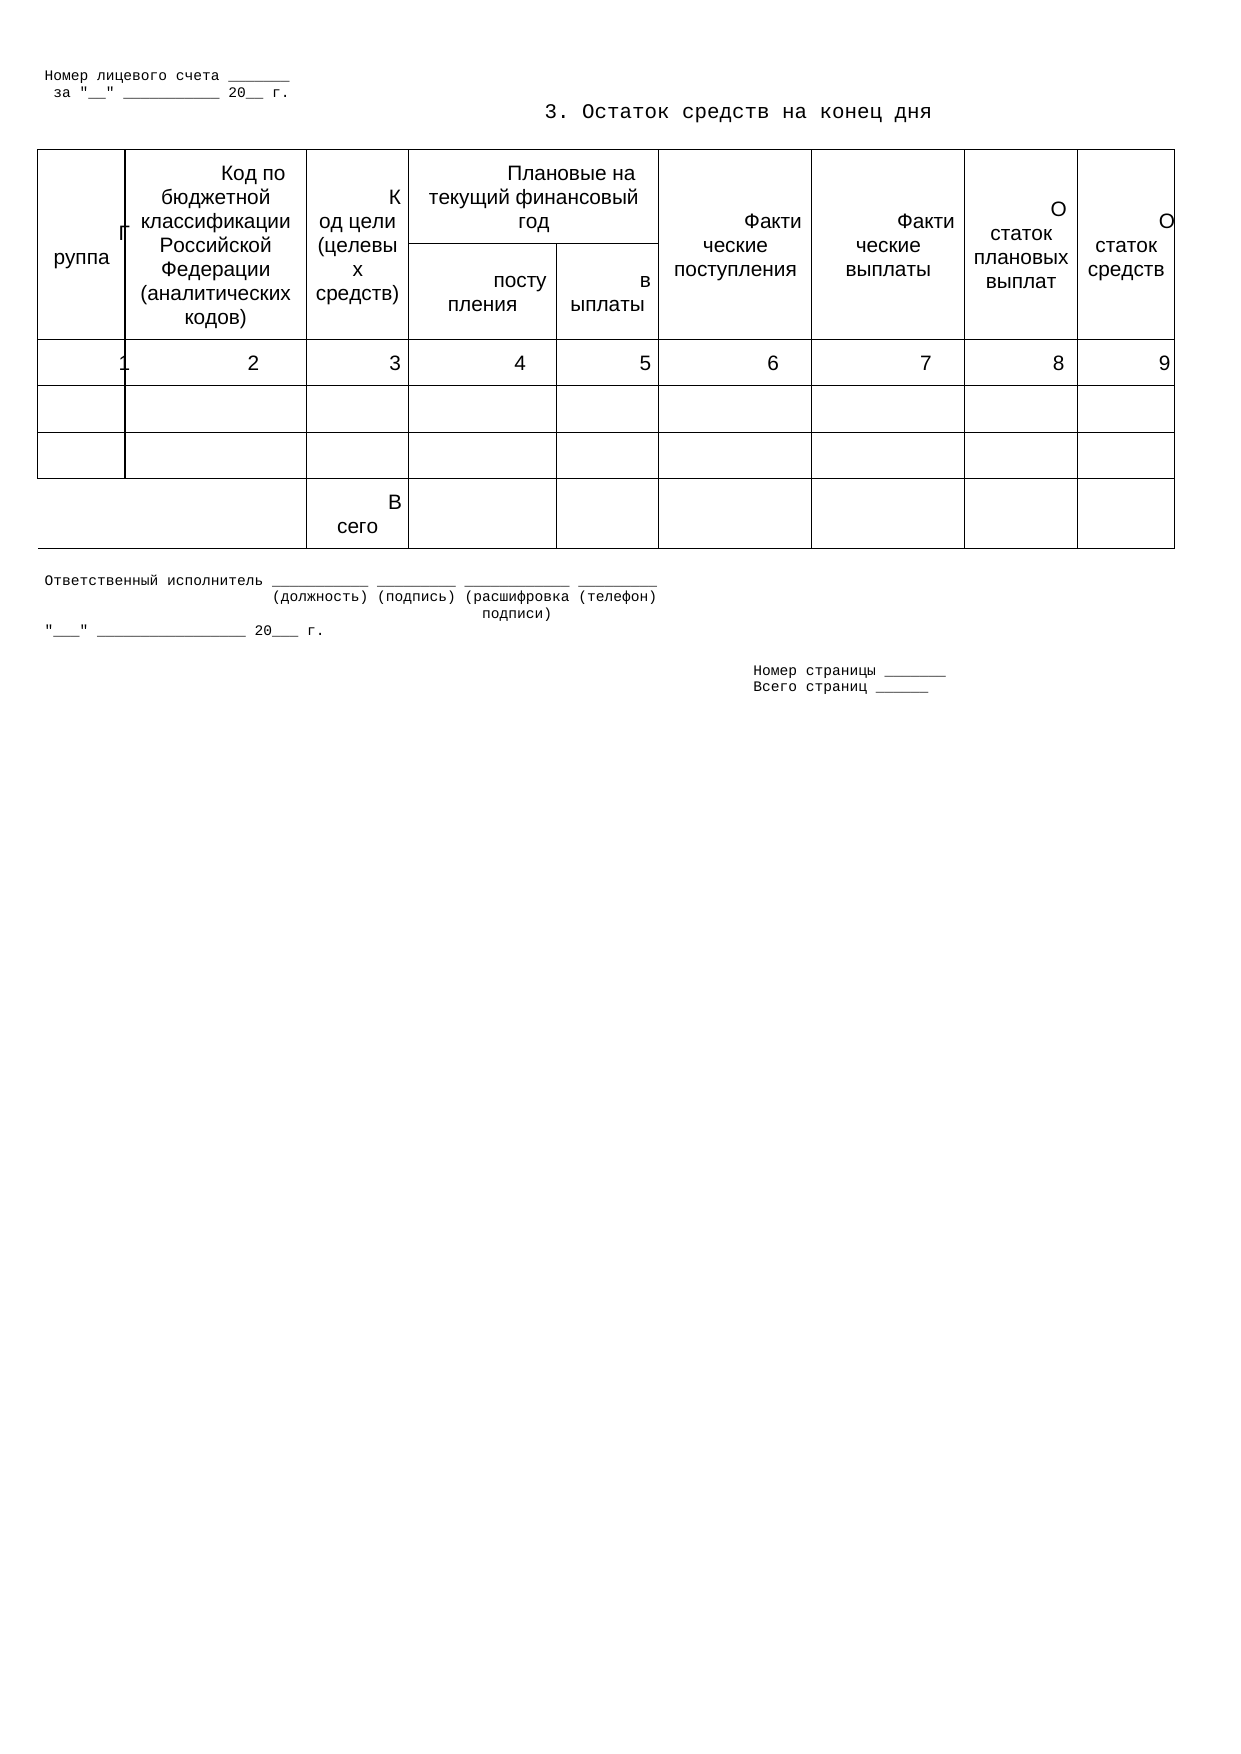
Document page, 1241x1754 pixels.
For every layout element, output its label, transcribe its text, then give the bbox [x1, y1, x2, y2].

text подписи) [44, 606, 1181, 623]
text за "__" ___________ 20__ г. [44, 85, 1181, 101]
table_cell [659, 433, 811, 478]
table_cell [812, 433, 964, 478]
text Номер лицевого счета _______ [44, 68, 1181, 85]
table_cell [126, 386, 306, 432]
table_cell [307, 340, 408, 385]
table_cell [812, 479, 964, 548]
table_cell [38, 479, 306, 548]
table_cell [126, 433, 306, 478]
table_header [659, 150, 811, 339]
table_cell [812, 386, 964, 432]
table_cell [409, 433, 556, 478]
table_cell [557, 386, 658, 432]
text Всего страниц ______ [44, 679, 1181, 696]
text Номер страницы _______ [44, 663, 1181, 679]
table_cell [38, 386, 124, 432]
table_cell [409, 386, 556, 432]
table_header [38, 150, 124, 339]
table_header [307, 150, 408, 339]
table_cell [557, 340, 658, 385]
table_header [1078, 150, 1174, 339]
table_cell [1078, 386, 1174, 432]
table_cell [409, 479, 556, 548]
text Ответственный исполнитель ___________ _________ ____________ _________ [44, 573, 1181, 589]
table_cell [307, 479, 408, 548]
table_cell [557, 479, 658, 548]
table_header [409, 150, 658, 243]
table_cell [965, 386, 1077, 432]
text (должность) (подпись) (расшифровка (телефон) [44, 589, 1181, 606]
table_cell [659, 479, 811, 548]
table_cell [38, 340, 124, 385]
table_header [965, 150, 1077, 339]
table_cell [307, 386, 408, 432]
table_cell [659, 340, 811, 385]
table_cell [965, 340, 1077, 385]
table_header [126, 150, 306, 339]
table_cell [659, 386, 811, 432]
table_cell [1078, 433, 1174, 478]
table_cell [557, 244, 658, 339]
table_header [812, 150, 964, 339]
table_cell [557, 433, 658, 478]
text "___" _________________ 20___ г. [44, 623, 1181, 639]
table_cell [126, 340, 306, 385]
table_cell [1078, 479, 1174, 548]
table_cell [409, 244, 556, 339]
text 3. Остаток средств на конец дня [44, 101, 1181, 125]
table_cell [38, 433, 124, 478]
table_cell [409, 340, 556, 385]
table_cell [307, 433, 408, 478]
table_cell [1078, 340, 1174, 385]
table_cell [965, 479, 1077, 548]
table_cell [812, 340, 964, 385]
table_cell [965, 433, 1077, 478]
